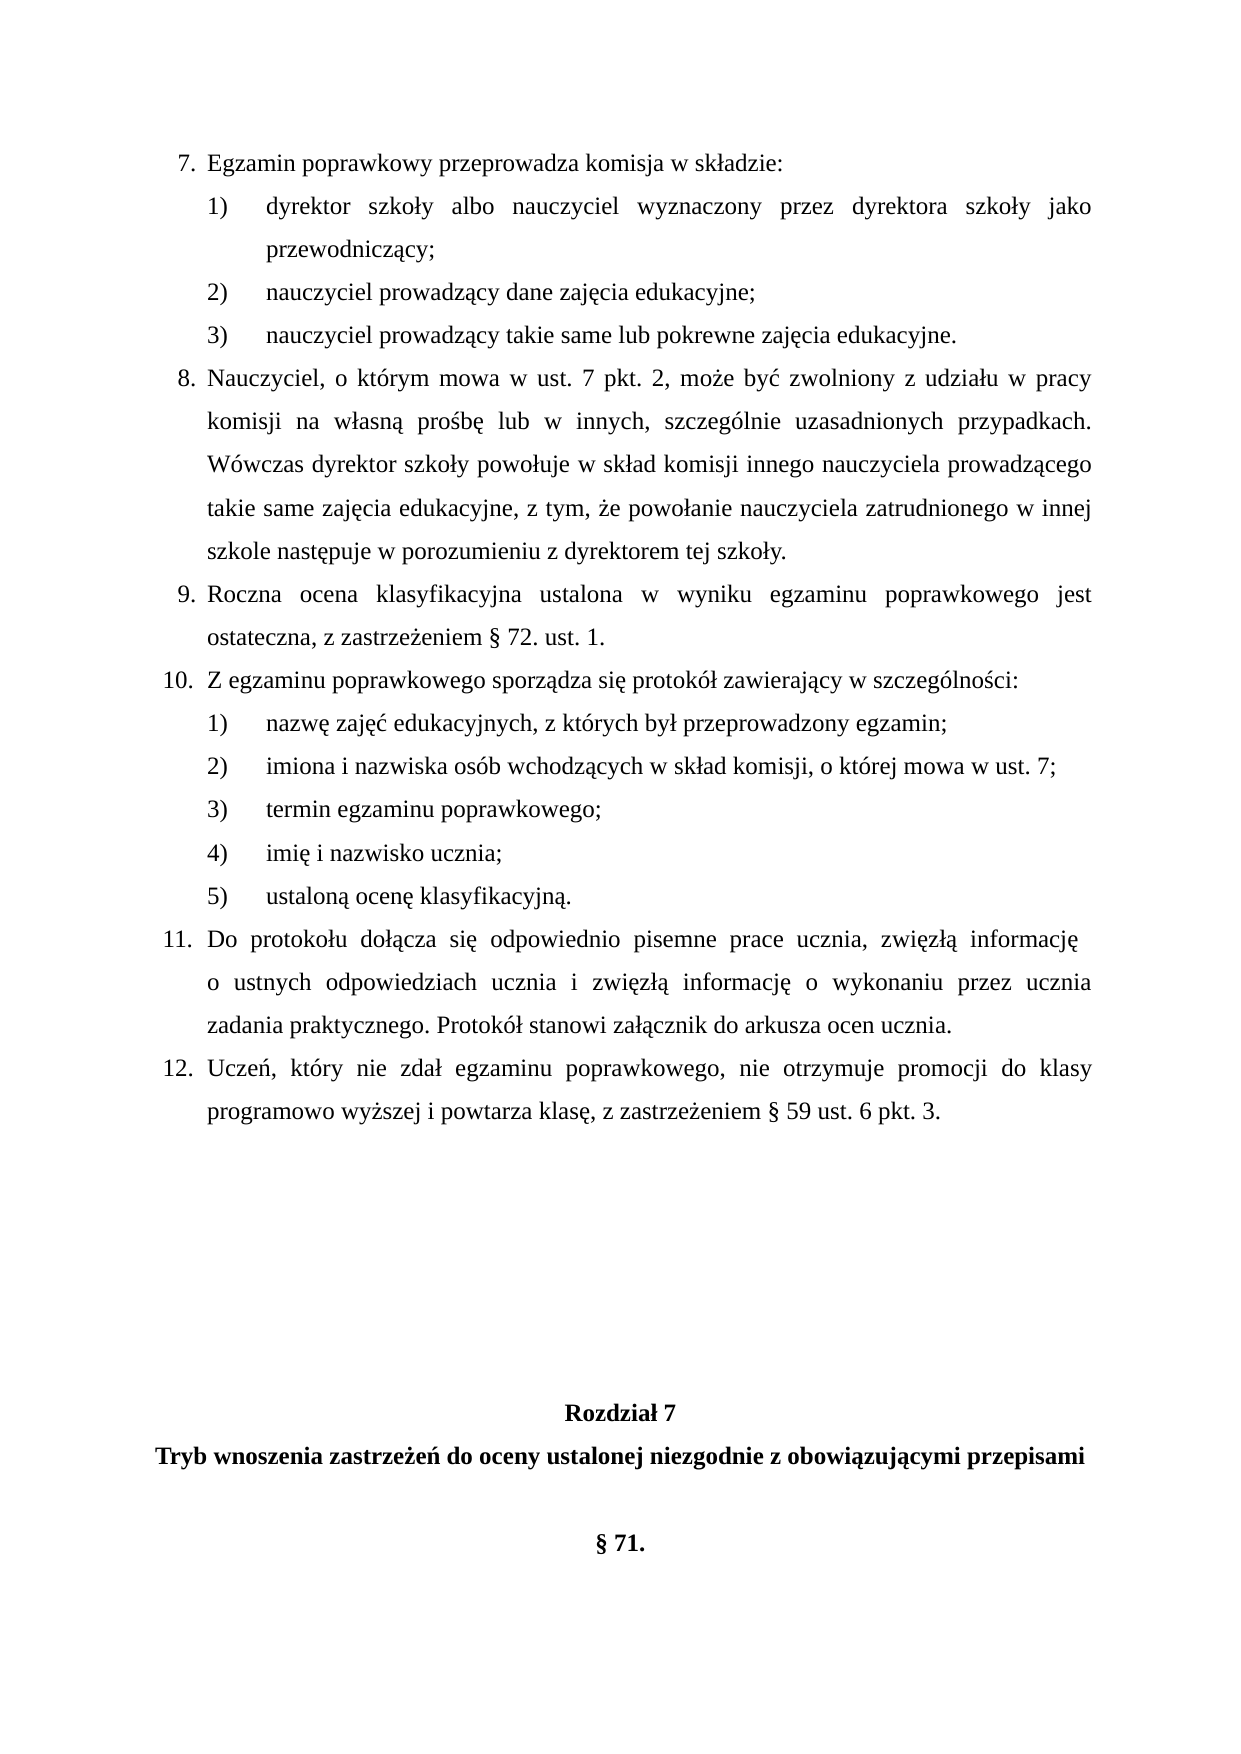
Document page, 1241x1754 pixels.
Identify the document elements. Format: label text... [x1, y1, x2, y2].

list Egzamin poprawkowy przeprowadza komisja w składzie: [177, 148, 1092, 176]
list nauczyciel prowadzący takie same lub pokrewne zajęcia edukacyjne. [207, 320, 1092, 349]
list imię i nazwisko ucznia; [207, 838, 1092, 866]
list Roczna ocena klasyfikacyjna ustalona w wyniku egzaminu poprawkowego jest ostateczna, z zastrzeżeniem § 72. ust. 1. [177, 579, 1092, 651]
text Rozdział 7 [148, 1398, 1092, 1427]
list ustaloną ocenę klasyfikacyjną. [207, 881, 1092, 909]
list Do protokołu dołącza się odpowiednio pisemne prace ucznia, zwięzłą informację o ustnych odpowiedziach ucznia i zwięzłą informację o wykonaniu przez ucznia zadania praktycznego. Protokół stanowi załącznik do arkusza ocen ucznia. [162, 924, 1092, 1039]
text Tryb wnoszenia zastrzeżeń do oceny ustalonej niezgodnie z obowiązującymi przepisami [148, 1441, 1092, 1470]
list nauczyciel prowadzący dane zajęcia edukacyjne; [207, 277, 1092, 306]
list Uczeń, który nie zdał egzaminu poprawkowego, nie otrzymuje promocji do klasy programowo wyższej i powtarza klasę, z zastrzeżeniem § 59 ust. 6 pkt. 3. [162, 1053, 1092, 1125]
list imiona i nazwiska osób wchodzących w skład komisji, o której mowa w ust. 7; [207, 751, 1092, 780]
list Nauczyciel, o którym mowa w ust. 7 pkt. 2, może być zwolniony z udziału w pracy komisji na własną prośbę lub w innych, szczególnie uzasadnionych przypadkach. Wówczas dyrektor szkoły powołuje w skład komisji innego nauczyciela prowadzącego takie same zajęcia edukacyjne, z tym, że powołanie nauczyciela zatrudnionego w innej szkole następuje w porozumieniu z dyrektorem tej szkoły. [177, 363, 1092, 564]
list Z egzaminu poprawkowego sporządza się protokół zawierający w szczególności: [162, 665, 1092, 694]
list termin egzaminu poprawkowego; [207, 794, 1092, 823]
list dyrektor szkoły albo nauczyciel wyznaczony przez dyrektora szkoły jako przewodniczący; [207, 191, 1092, 263]
text § 71. [148, 1528, 1092, 1556]
list nazwę zajęć edukacyjnych, z których był przeprowadzony egzamin; [207, 708, 1092, 737]
